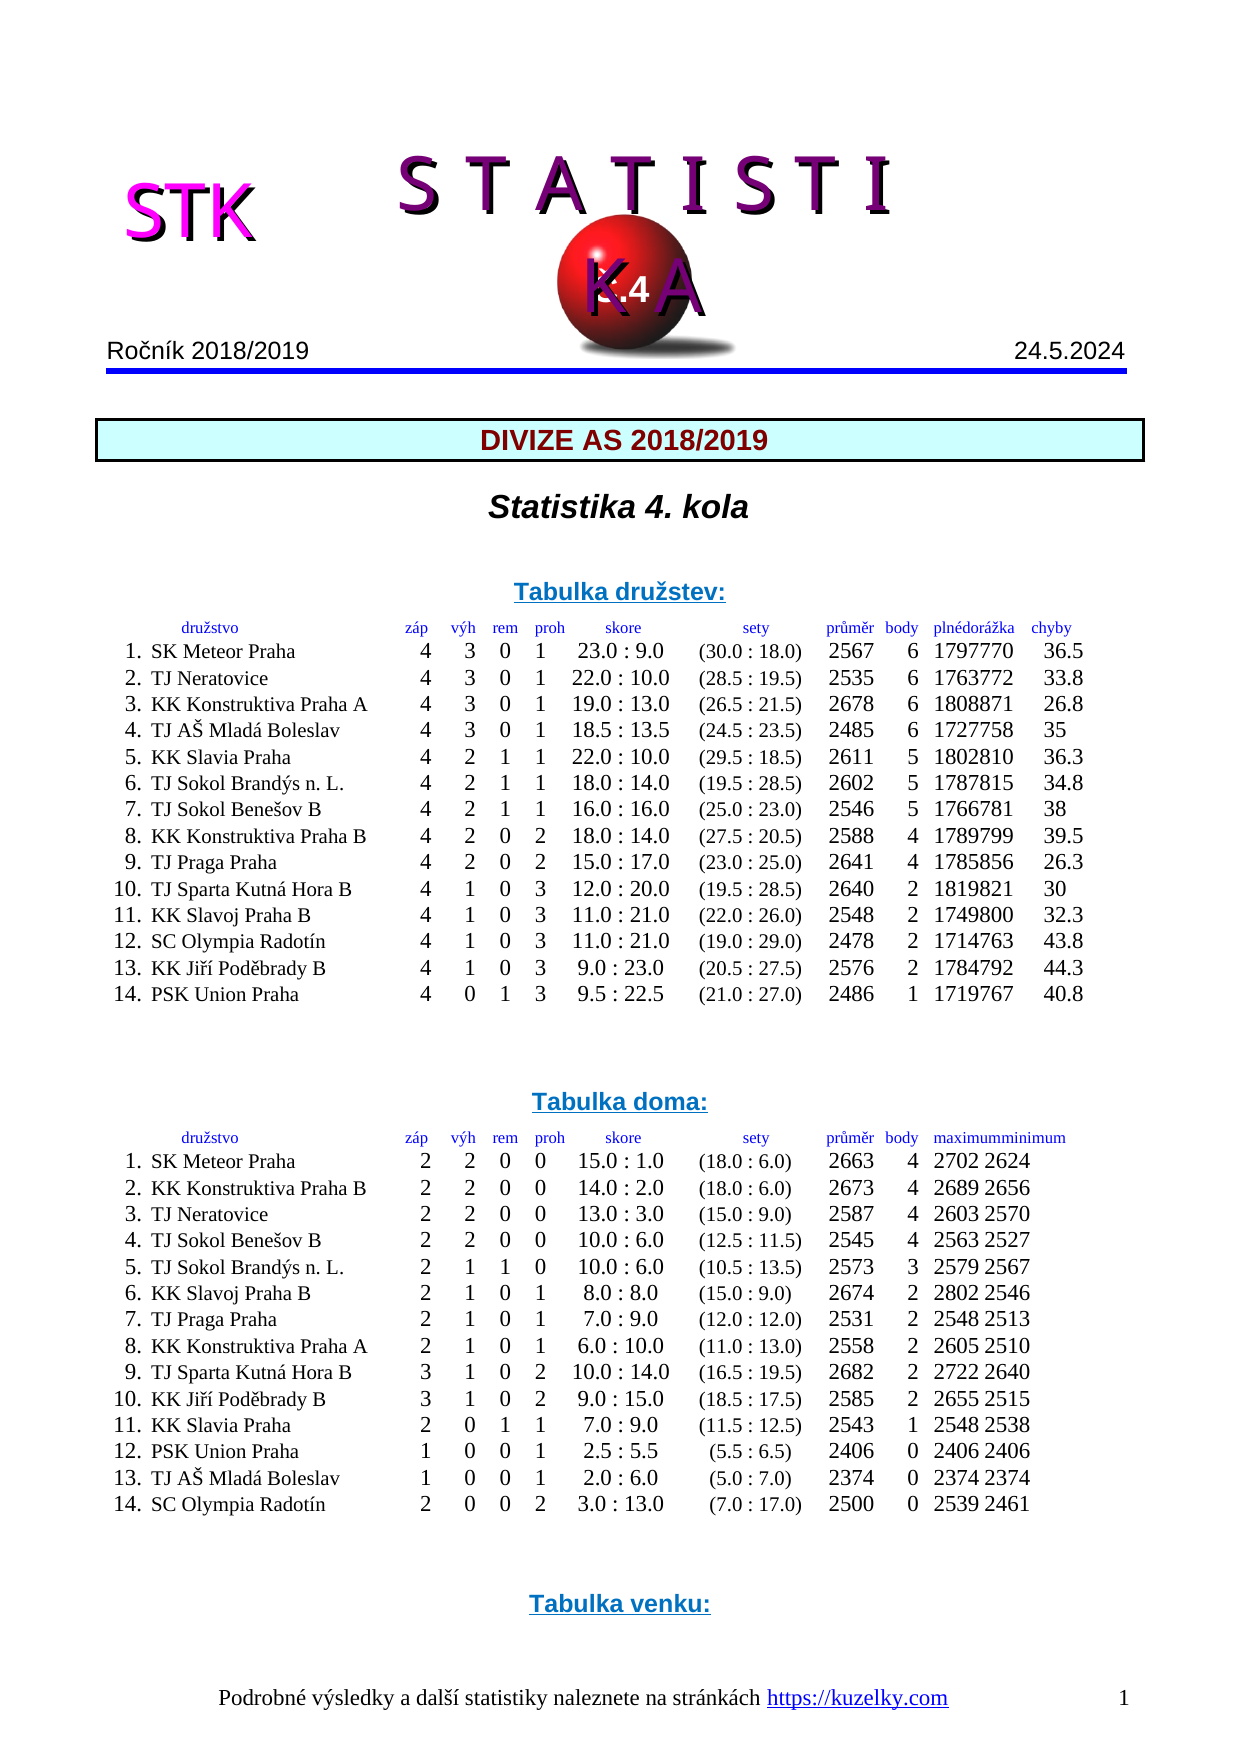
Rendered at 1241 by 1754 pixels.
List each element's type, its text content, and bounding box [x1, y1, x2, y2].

text 14. SC Olympia Radotín 2 0 0 2 3.0 : 13.0 (7.0 : 17.0) 2500 0 2539 2461 [106, 1490, 1134, 1516]
text 4. TJ AŠ Mladá Boleslav 4 3 0 1 18.5 : 13.5 (24.5 : 23.5) 2485 6 1727 758 35 [106, 716, 1134, 743]
text Č.4 [609, 267, 671, 310]
text Ročník 2018/2019 24.5.2024 [106, 336, 1134, 365]
text 11. KK Slavoj Praha B 4 1 0 3 11.0 : 21.0 (22.0 : 26.0) 2548 2 1749 800 32.3 [106, 901, 1134, 927]
text družstvo záp výh rem proh skore sety průměr body plné dorážka chyby [106, 618, 1134, 637]
text 5. TJ Sokol Brandýs n. L. 2 1 1 0 10.0 : 6.0 (10.5 : 13.5) 2573 3 2579 2567 [106, 1253, 1134, 1279]
text Č.4 [106, 267, 587, 310]
text 3. TJ Neratovice 2 2 0 0 13.0 : 3.0 (15.0 : 9.0) 2587 4 2603 2570 [106, 1200, 1134, 1226]
text 1. SK Meteor Praha 4 3 0 1 23.0 : 9.0 (30.0 : 18.0) 2567 6 1797 770 36.5 [106, 637, 1134, 664]
text Č.4 [687, 267, 1134, 310]
text 4. TJ Sokol Benešov B 2 2 0 0 10.0 : 6.0 (12.5 : 11.5) 2545 4 2563 2527 [106, 1226, 1134, 1253]
text 12. PSK Union Praha 1 0 0 1 2.5 : 5.5 (5.5 : 6.5) 2406 0 2406 2406 [106, 1437, 1134, 1464]
text 13. KK Jiří Poděbrady B 4 1 0 3 9.0 : 23.0 (20.5 : 27.5) 2576 2 1784 792 44.3 [106, 954, 1134, 980]
text 3. KK Konstruktiva Praha A 4 3 0 1 19.0 : 13.0 (26.5 : 21.5) 2678 6 1808 871 26.8 [106, 690, 1134, 716]
text 8. KK Konstruktiva Praha B 4 2 0 2 18.0 : 14.0 (27.5 : 20.5) 2588 4 1789 799 39.5 [106, 822, 1134, 848]
text 6. TJ Sokol Brandýs n. L. 4 2 1 1 18.0 : 14.0 (19.5 : 28.5) 2602 5 1787 815 34.8 [106, 769, 1134, 796]
text 11. KK Slavia Praha 2 0 1 1 7.0 : 9.0 (11.5 : 12.5) 2543 1 2548 2538 [106, 1411, 1134, 1437]
text 9. TJ Sparta Kutná Hora B 3 1 0 2 10.0 : 14.0 (16.5 : 19.5) 2682 2 2722 2640 [106, 1358, 1134, 1384]
text 7. TJ Sokol Benešov B 4 2 1 1 16.0 : 16.0 (25.0 : 23.0) 2546 5 1766 781 38 [106, 796, 1134, 822]
text Statistika 4. kola [106, 487, 1134, 526]
text 1. SK Meteor Praha 2 2 0 0 15.0 : 1.0 (18.0 : 6.0) 2663 4 2702 2624 [106, 1147, 1134, 1174]
text 2. TJ Neratovice 4 3 0 1 22.0 : 10.0 (28.5 : 19.5) 2535 6 1763 772 33.8 [106, 664, 1134, 690]
text 5. KK Slavia Praha 4 2 1 1 22.0 : 10.0 (29.5 : 18.5) 2611 5 1802 810 36.3 [106, 743, 1134, 769]
text 10. KK Jiří Poděbrady B 3 1 0 2 9.0 : 15.0 (18.5 : 17.5) 2585 2 2655 2515 [106, 1384, 1134, 1411]
text 6. KK Slavoj Praha B 2 1 0 1 8.0 : 8.0 (15.0 : 9.0) 2674 2 2802 2546 [106, 1279, 1134, 1306]
text 12. SC Olympia Radotín 4 1 0 3 11.0 : 21.0 (19.0 : 29.0) 2478 2 1714 763 43.8 [106, 927, 1134, 954]
text 7. TJ Praga Praha 2 1 0 1 7.0 : 9.0 (12.0 : 12.0) 2531 2 2548 2513 [106, 1306, 1134, 1332]
text 13. TJ AŠ Mladá Boleslav 1 0 0 1 2.0 : 6.0 (5.0 : 7.0) 2374 0 2374 2374 [106, 1464, 1134, 1490]
text družstvo záp výh rem proh skore sety průměr body maximum minimum [106, 1128, 1134, 1147]
text 10. TJ Sparta Kutná Hora B 4 1 0 3 12.0 : 20.0 (19.5 : 28.5) 2640 2 1819 821 30 [106, 874, 1134, 901]
text 9. TJ Praga Praha 4 2 0 2 15.0 : 17.0 (23.0 : 25.0) 2641 4 1785 856 26.3 [106, 848, 1134, 874]
text Tabulka doma: [94, 1087, 1145, 1116]
text Tabulka družstev: [94, 577, 1145, 606]
text Tabulka venku: [94, 1589, 1145, 1618]
text 8. KK Konstruktiva Praha A 2 1 0 1 6.0 : 10.0 (11.0 : 13.0) 2558 2 2605 2510 [106, 1332, 1134, 1358]
text 2. KK Konstruktiva Praha B 2 2 0 0 14.0 : 2.0 (18.0 : 6.0) 2673 4 2689 2656 [106, 1174, 1134, 1200]
text 14. PSK Union Praha 4 0 1 3 9.5 : 22.5 (21.0 : 27.0) 2486 1 1719 767 40.8 [106, 980, 1134, 1006]
subtitle Divize AS 2018/2019 [98, 421, 1142, 459]
